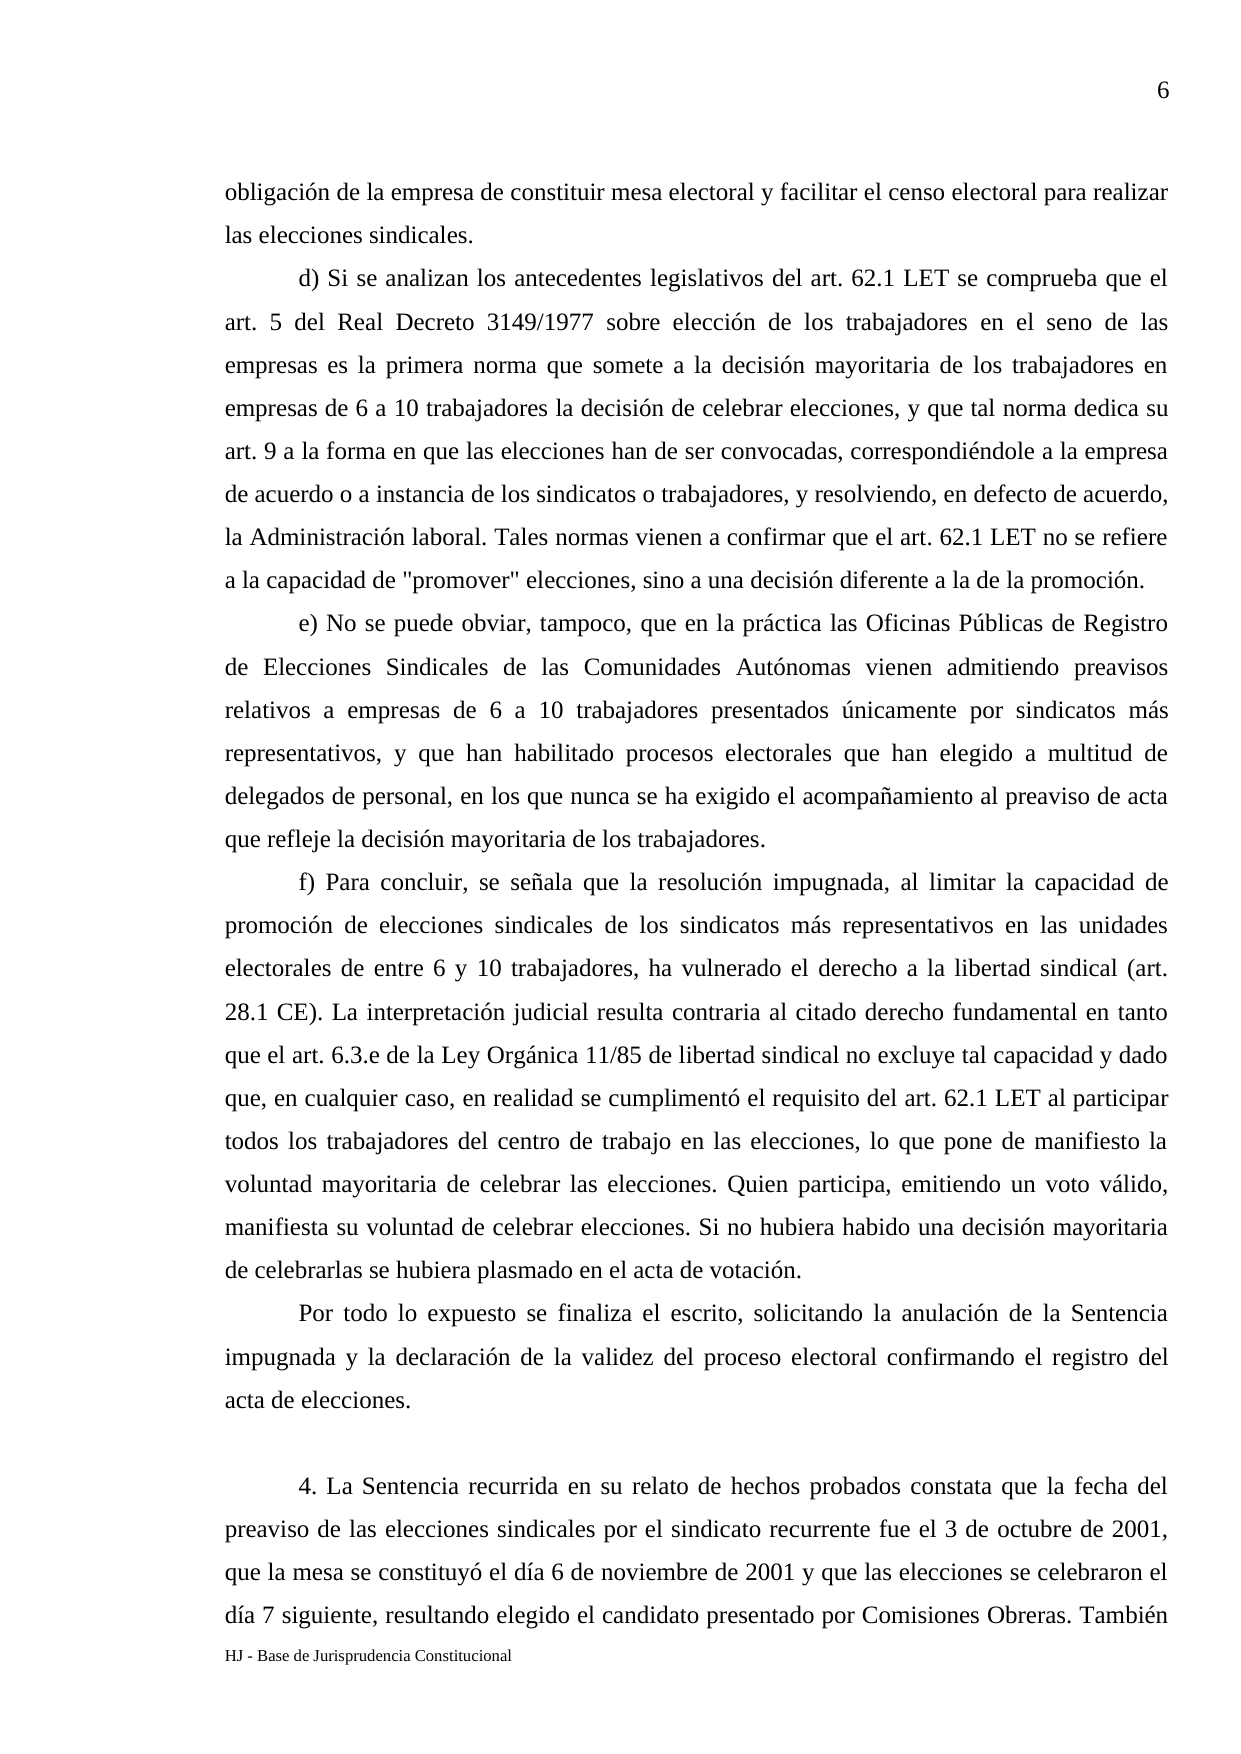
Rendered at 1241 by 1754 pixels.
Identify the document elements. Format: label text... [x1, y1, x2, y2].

text f) Para concluir, se señala que la resolución impugnada, al limitar la capacidad de promoción de elecciones sindicales de los sindicatos más representativos en las unidades electorales de entre 6 y 10 trabajadores, ha vulnerado el derecho a la libertad sindical (art. 28.1 CE). La interpretación judicial resulta contraria al citado derecho fundamental en tanto que el art. 6.3.e de la Ley Orgánica 11/85 de libertad sindical no excluye tal capacidad y dado que, en cualquier caso, en realidad se cumplimentó el requisito del art. 62.1 LET al participar todos los trabajadores del centro de trabajo en las elecciones, lo que pone de manifiesto la voluntad mayoritaria de celebrar las elecciones. Quien participa, emitiendo un voto válido, manifiesta su voluntad de celebrar elecciones. Si no hubiera habido una decisión mayoritaria de celebrarlas se hubiera plasmado en el acta de votación. [224, 867, 1169, 1284]
text Por todo lo expuesto se finaliza el escrito, solicitando la anulación de la Sentencia impugnada y la declaración de la validez del proceso electoral confirmando el registro del acta de elecciones. [224, 1298, 1169, 1413]
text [224, 177, 1169, 249]
text d) Si se analizan los antecedentes legislativos del art. 62.1 LET se comprueba que el art. 5 del Real Decreto 3149/1977 sobre elección de los trabajadores en el seno de las empresas es la primera norma que somete a la decisión mayoritaria de los trabajadores en empresas de 6 a 10 trabajadores la decisión de celebrar elecciones, y que tal norma dedica su art. 9 a la forma en que las elecciones han de ser convocadas, correspondiéndole a la empresa de acuerdo o a instancia de los sindicatos o trabajadores, y resolviendo, en defecto de acuerdo, la Administración laboral. Tales normas vienen a confirmar que el art. 62.1 LET no se refiere a la capacidad de "promover" elecciones, sino a una decisión diferente a la de la promoción. [224, 263, 1169, 594]
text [224, 1471, 1169, 1629]
text e) No se puede obviar, tampoco, que en la práctica las Oficinas Públicas de Registro de Elecciones Sindicales de las Comunidades Autónomas vienen admitiendo preavisos relativos a empresas de 6 a 10 trabajadores presentados únicamente por sindicatos más representativos, y que han habilitado procesos electorales que han elegido a multitud de delegados de personal, en los que nunca se ha exigido el acompañamiento al preaviso de acta que refleje la decisión mayoritaria de los trabajadores. [224, 608, 1169, 853]
